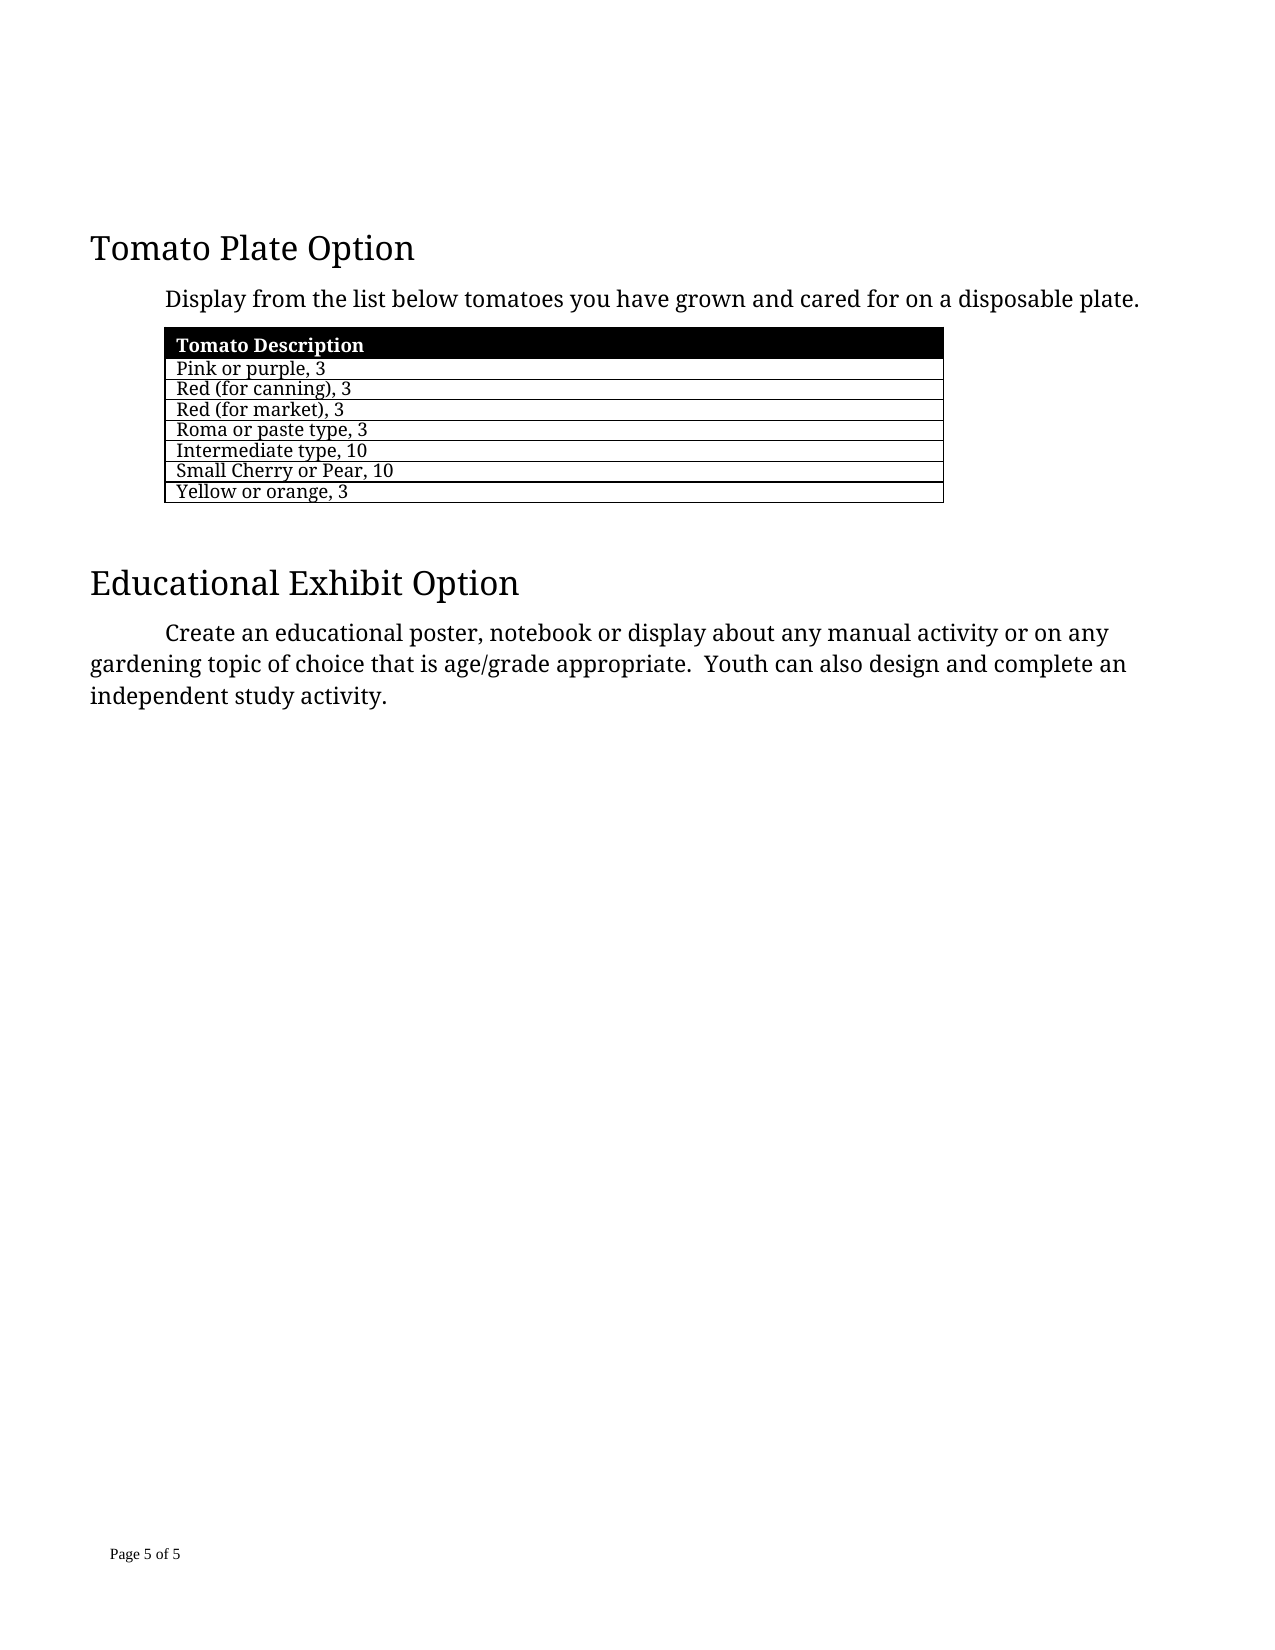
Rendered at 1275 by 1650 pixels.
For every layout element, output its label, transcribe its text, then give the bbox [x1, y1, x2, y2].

table_cell Roma or paste type, 3 [166, 421, 943, 440]
subtitle Tomato Plate Option [90, 225, 1147, 270]
table_cell Intermediate type, 10 [166, 441, 943, 461]
table_cell Yellow or orange, 3 [166, 483, 943, 502]
subtitle Educational Exhibit Option [90, 559, 1147, 605]
table_cell Red (for market), 3 [166, 400, 943, 420]
table_cell Small Cherry or Pear, 10 [166, 462, 943, 481]
table_header Tomato Description [166, 328, 943, 358]
text Create an educational poster, notebook or display about any manual activity or on any gardening topic of choice that is age/grade appropriate. Youth can also design and complete an independent study activity. [90, 617, 1147, 711]
table_cell Red (for canning), 3 [166, 380, 943, 399]
table_cell Pink or purple, 3 [166, 359, 943, 379]
text Display from the list below tomatoes you have grown and cared for on a disposable plate. [90, 283, 1147, 314]
